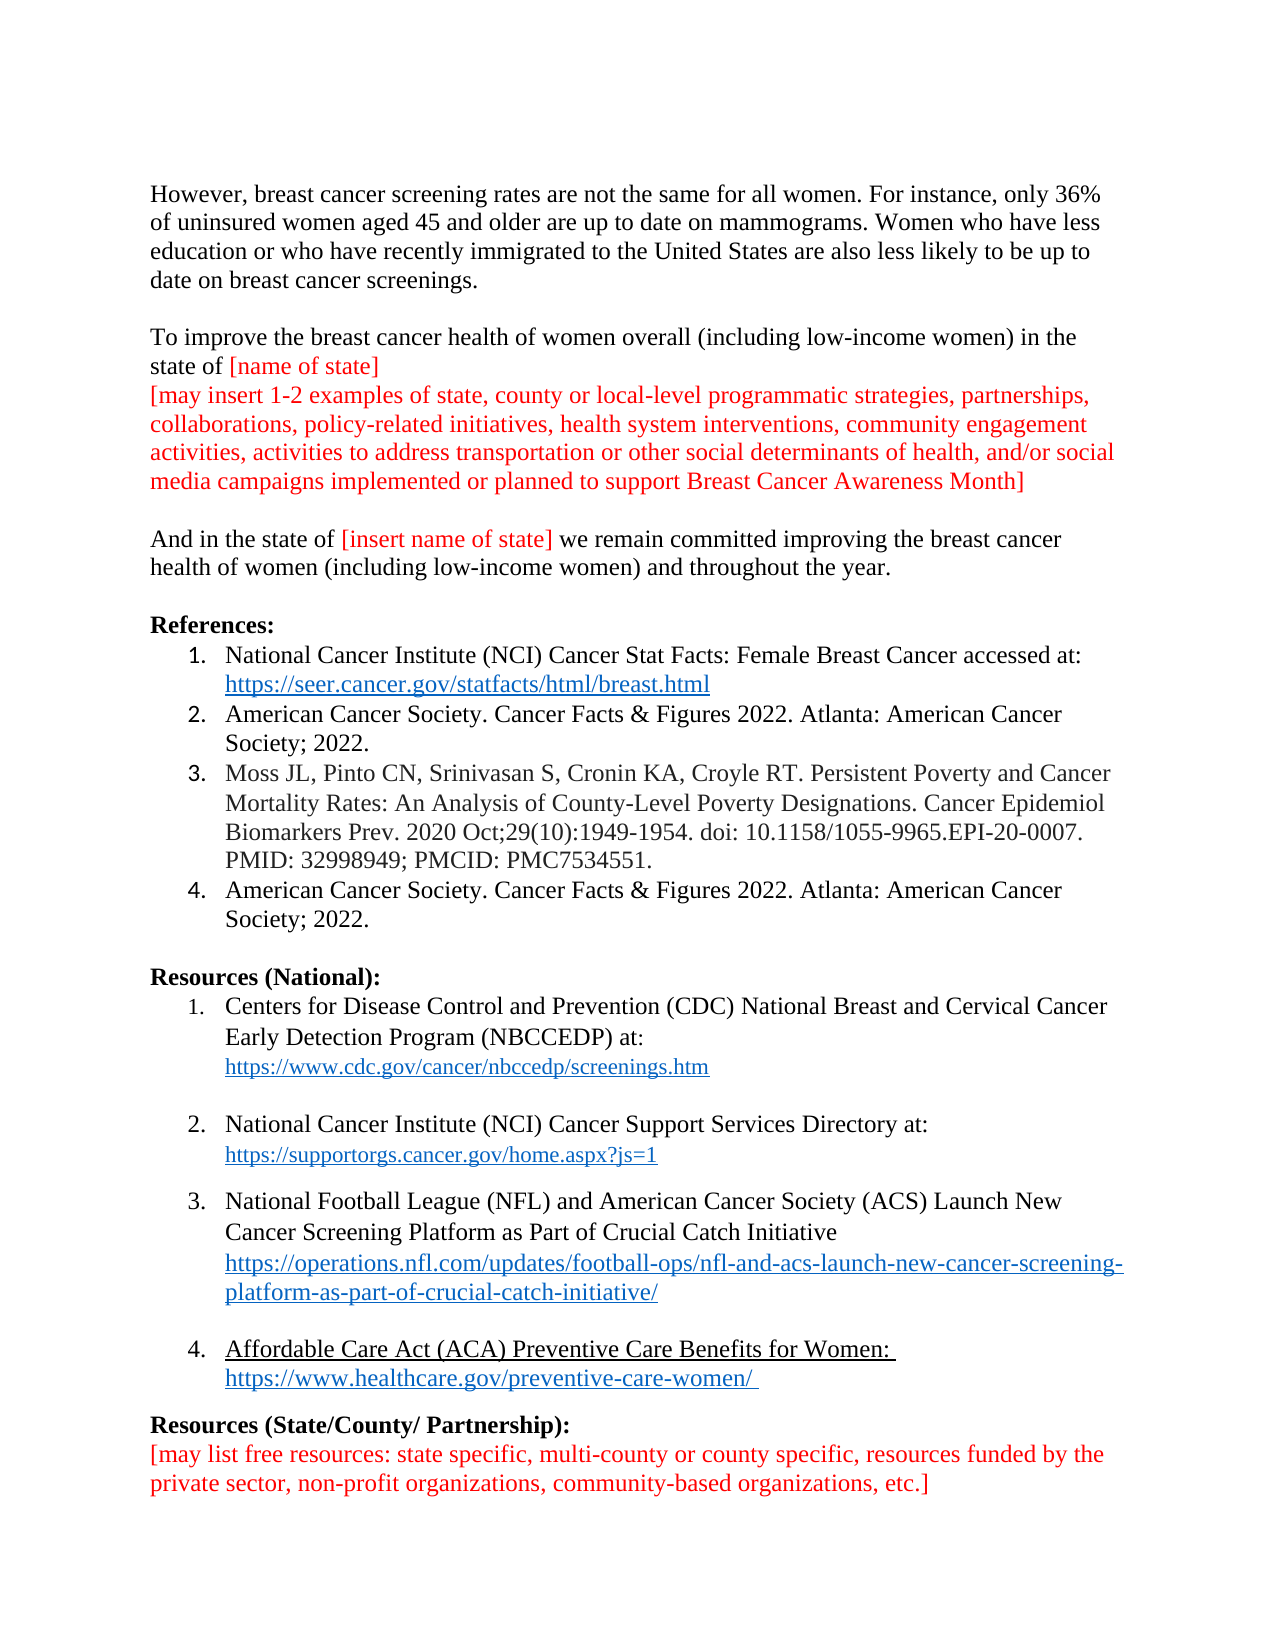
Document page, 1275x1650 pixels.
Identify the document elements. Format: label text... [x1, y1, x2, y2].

list Moss JL, Pinto CN, Srinivasan S, Cronin KA, Croyle RT. Persistent Poverty and Cancer Mortality Rates: An Analysis of County-Level Poverty Designations. Cancer Epidemiol Biomarkers Prev. 2020 Oct;29(10):1949-1954. doi: 10.1158/1055-9965.EPI-20-0007. PMID: 32998949; PMCID: PMC7534551. [187, 757, 1125, 874]
list Centers for Disease Control and Prevention (CDC) National Breast and Cervical Cancer Early Detection Program (NBCCEDP) at: https://www.cdc.gov/cancer/nbccedp/screenings.htm [187, 991, 1125, 1079]
list National Football League (NFL) and American Cancer Society (ACS) Launch New Cancer Screening Platform as Part of Crucial Catch Initiative [187, 1186, 1125, 1246]
text However, breast cancer screening rates are not the same for all women. For instance, only 36% of uninsured women aged 45 and older are up to date on mammograms. Women who have less education or who have recently immigrated to the United States are also less likely to be up to date on breast cancer screenings. [150, 179, 1125, 294]
list https://www.healthcare.gov/preventive-care-women/ [225, 1363, 1125, 1392]
list National Cancer Institute (NCI) Cancer Support Services Directory at: [187, 1109, 1125, 1138]
text https://supportorgs.cancer.gov/home.aspx?js=1 [225, 1141, 1125, 1167]
text And in the state of [insert name of state] we remain committed improving the breast cancer health of women (including low-income women) and throughout the year. [150, 524, 1125, 581]
list Affordable Care Act (ACA) Preventive Care Benefits for Women: [187, 1334, 1125, 1363]
list American Cancer Society. Cancer Facts & Figures 2022. Atlanta: American Cancer Society; 2022. [187, 698, 1125, 757]
list https://seer.cancer.gov/statfacts/html/breast.html [225, 669, 1125, 698]
list https://operations.nfl.com/updates/football-ops/nfl-and-acs-launch-new-cancer-screening-platform-as-part-of-crucial-catch-initiative/ [225, 1248, 1125, 1305]
text References: [150, 610, 1125, 639]
list National Cancer Institute (NCI) Cancer Stat Facts: Female Breast Cancer accessed at: [187, 639, 1125, 669]
text Resources (State/County/ Partnership): [150, 1411, 1125, 1439]
text [may list free resources: state specific, multi-county or county specific, resources funded by the private sector, non-profit organizations, community-based organizations, etc.] [150, 1439, 1125, 1497]
text Resources (National): [150, 962, 1125, 991]
list American Cancer Society. Cancer Facts & Figures 2022. Atlanta: American Cancer Society; 2022. [187, 874, 1125, 933]
text To improve the breast cancer health of women overall (including low-income women) in the state of [name of state] [150, 322, 1125, 380]
